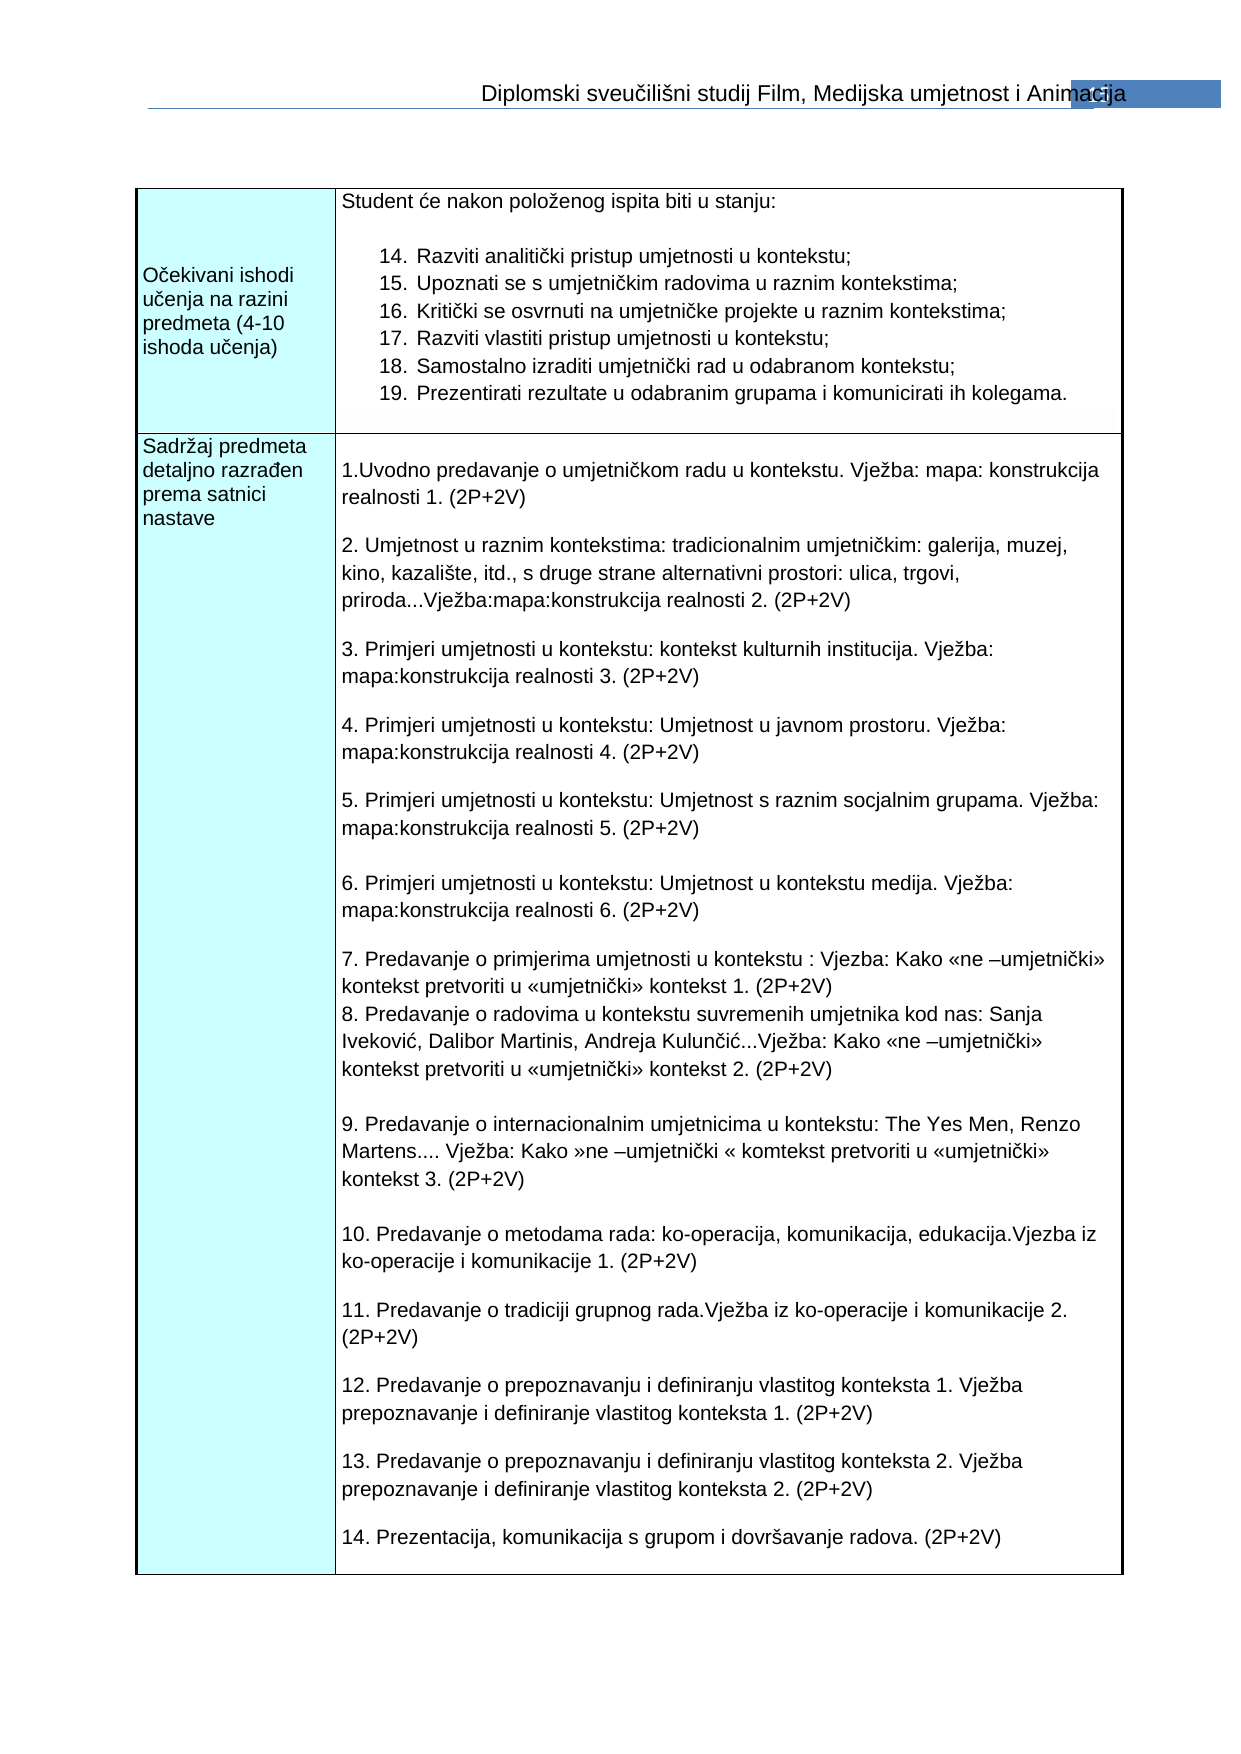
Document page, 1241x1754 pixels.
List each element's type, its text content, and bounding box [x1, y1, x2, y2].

table_cell Očekivani ishodi učenja na razini predmeta (4-10 ishoda učenja) [138, 189, 335, 432]
table_cell Student će nakon položenog ispita biti u stanju: Razviti analitički pristup umjetnosti u kontekstu; Upoznati se s umjetničkim radovima u raznim kontekstima; Kritički se osvrnuti na umjetničke projekte u raznim kontekstima; Razviti vlastiti pristup umjetnosti u kontekstu; Samostalno izraditi umjetnički rad u odabranom kontekstu; Prezentirati rezultate u odabranim grupama i komunicirati ih kolegama. [336, 189, 1121, 432]
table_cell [138, 434, 335, 1574]
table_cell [336, 434, 1121, 1574]
